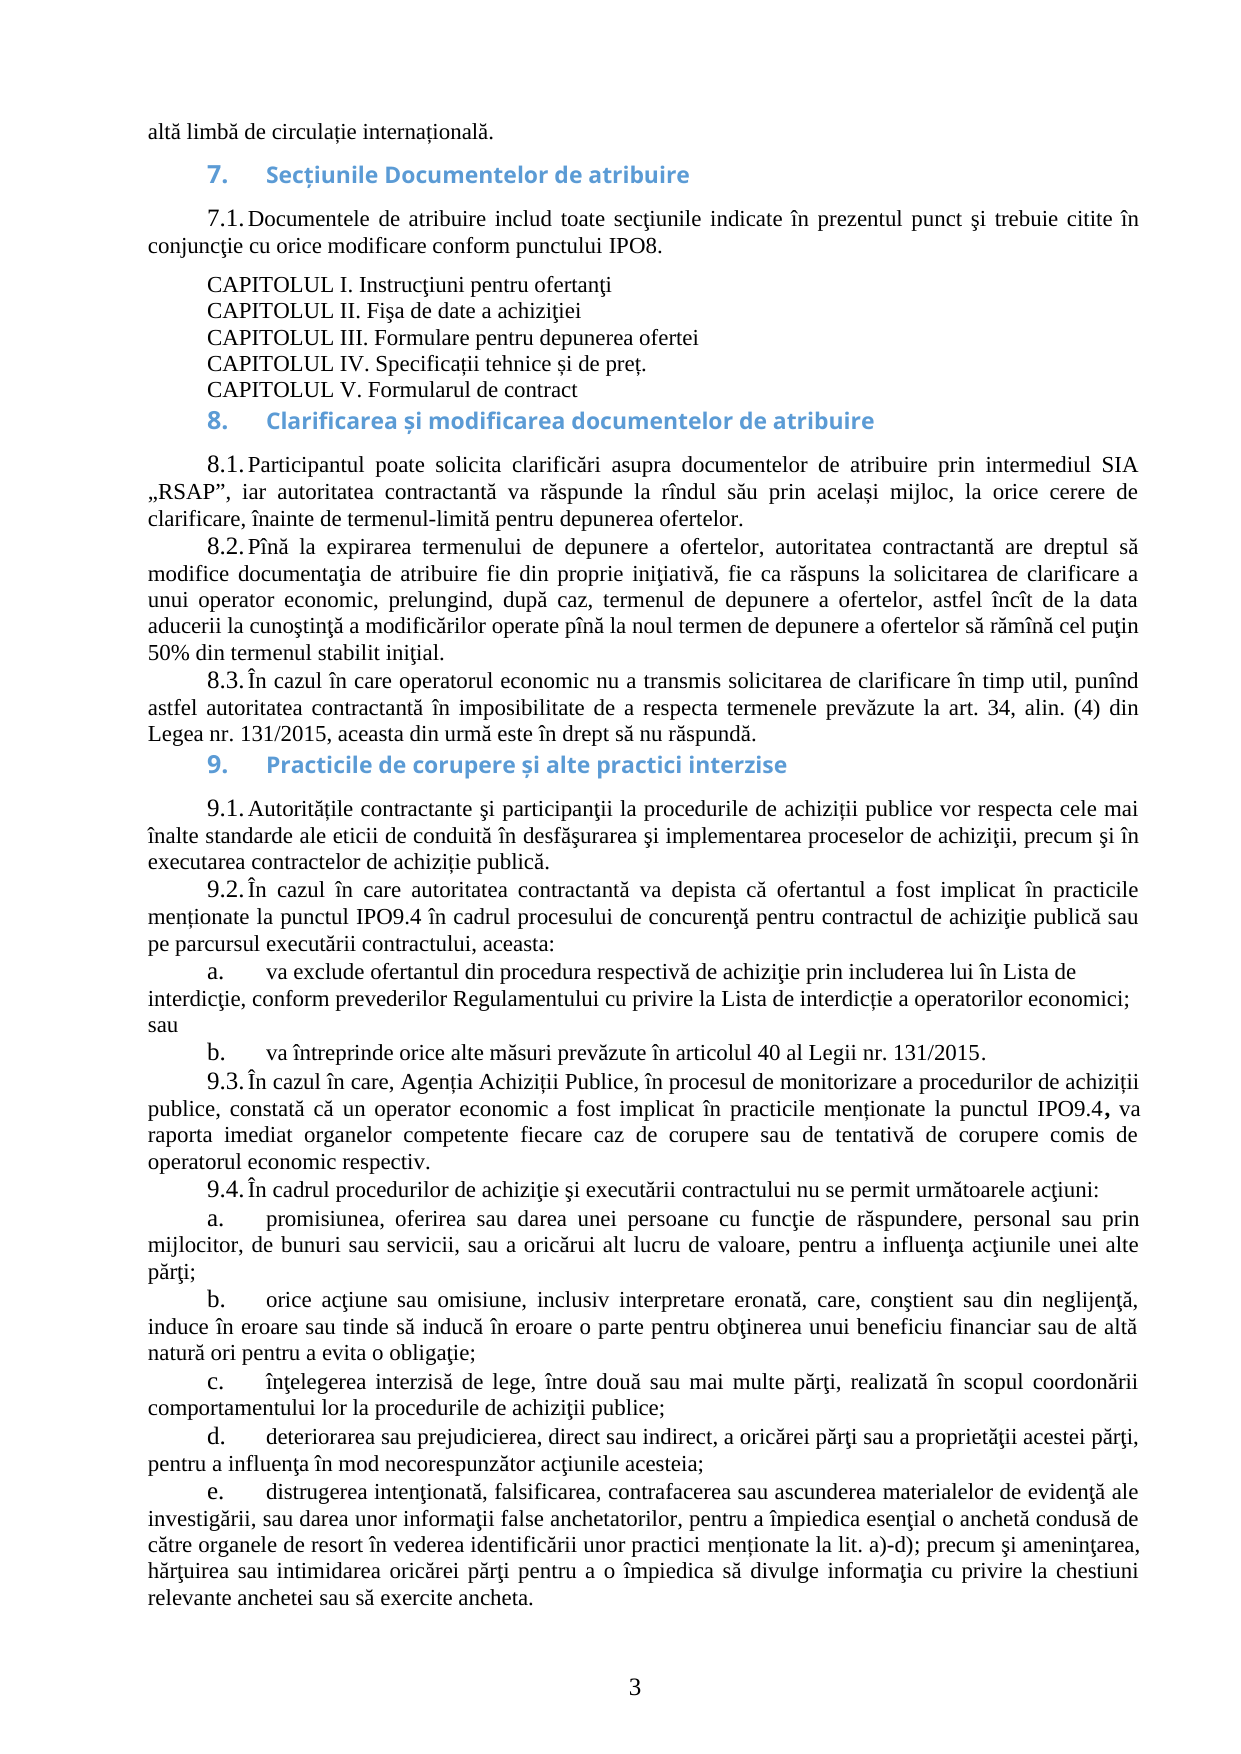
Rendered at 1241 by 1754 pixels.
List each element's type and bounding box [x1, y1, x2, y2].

table_cell [136, 118, 1152, 1610]
